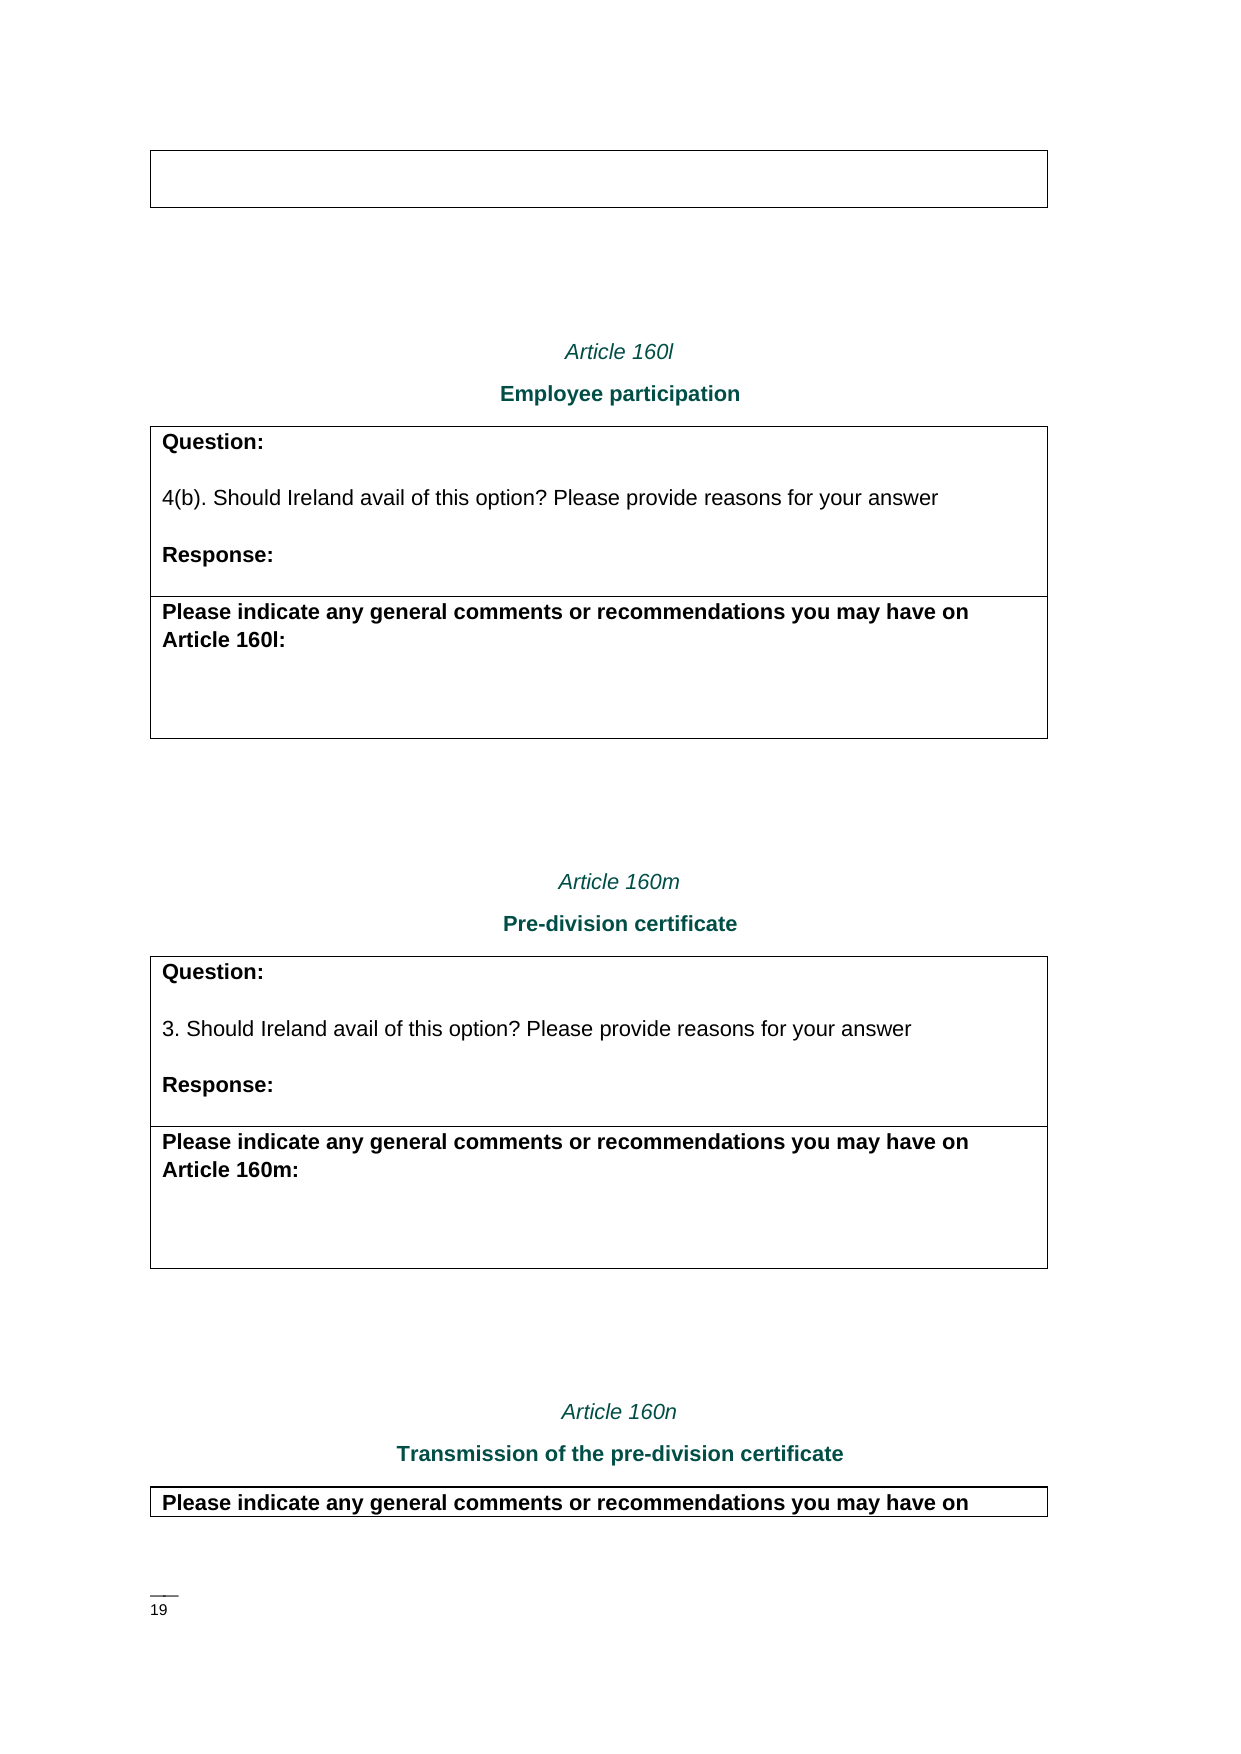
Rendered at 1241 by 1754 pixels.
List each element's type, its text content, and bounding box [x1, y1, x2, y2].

table_cell Please indicate any general comments or recommendations you may have on Article 160l: [151, 597, 1047, 737]
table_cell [151, 151, 1047, 207]
subtitle Transmission of the pre-division certificate [150, 1428, 1090, 1470]
table_cell Please indicate any general comments or recommendations you may have on Article 160m: [151, 1127, 1047, 1268]
subtitle Article 160n [150, 1386, 1090, 1428]
subtitle Article 160m [150, 856, 1090, 898]
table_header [151, 1488, 1047, 1516]
subtitle Pre-division certificate [150, 898, 1090, 939]
table_header Question: 4(b). Should Ireland avail of this option? Please provide reasons for your answer Response: [151, 427, 1047, 596]
table_header Question: 3. Should Ireland avail of this option? Please provide reasons for your answer Response: [151, 957, 1047, 1126]
subtitle Employee participation [150, 368, 1090, 409]
subtitle Article 160l [150, 326, 1090, 368]
